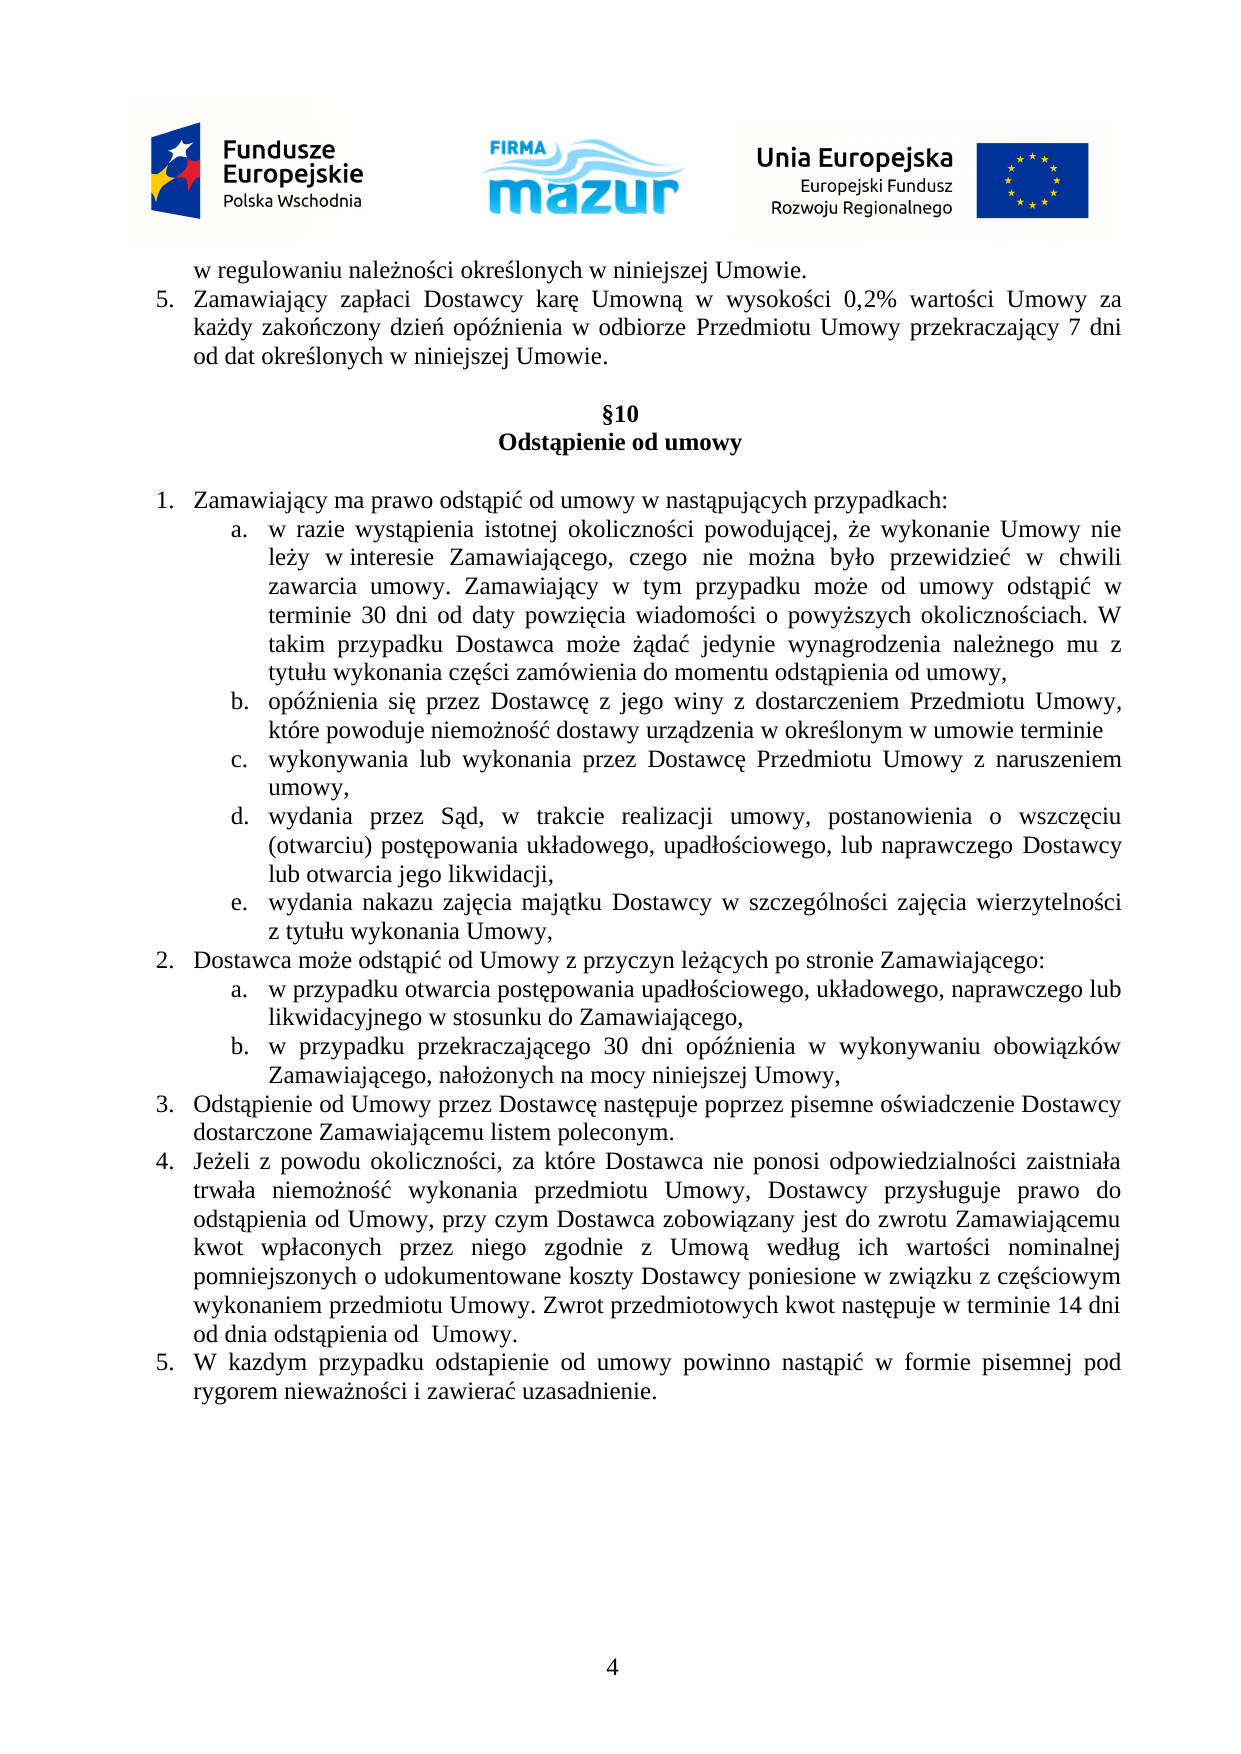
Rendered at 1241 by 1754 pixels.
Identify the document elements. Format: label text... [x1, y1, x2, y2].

list w razie wystąpienia istotnej okoliczności powodującej, że wykonanie Umowy nie leży w interesie Zamawiającego, czego nie można było przewidzieć w chwili zawarcia umowy. Zamawiający w tym przypadku może od umowy odstąpić w terminie 30 dni od daty powzięcia wiadomości o powyższych okolicznościach. W takim przypadku Dostawca może żądać jedynie wynagrodzenia należnego mu z tytułu wykonania części zamówienia do momentu odstąpienia od umowy, [231, 514, 1122, 686]
picture [733, 119, 1113, 243]
list Zamawiający ma prawo odstąpić od umowy w nastąpujących przypadkach: [156, 485, 1122, 514]
list wydania przez Sąd, w trakcie realizacji umowy, postanowienia o wszczęciu (otwarciu) postępowania układowego, upadłościowego, lub naprawczego Dostawcy lub otwarcia jego likwidacji, [231, 801, 1122, 887]
list w przypadku przekraczającego 30 dni opóźnienia w wykonywaniu obowiązków Zamawiającego, nałożonych na mocy niniejszej Umowy, [231, 1031, 1122, 1089]
text §10 [118, 399, 1122, 427]
picture [445, 108, 719, 243]
list Dostawca może odstąpić od Umowy z przyczyn leżących po stronie Zamawiającego: [156, 945, 1122, 974]
text Odstąpienie od umowy [118, 427, 1122, 485]
list Zamawiający zapłaci Dostawcy odsetki w wysokości ustawowej, za każdy dzień opóźnienia w regulowaniu należności określonych w niniejszej Umowie. [156, 255, 1122, 284]
list w przypadku otwarcia postępowania upadłościowego, układowego, naprawczego lub likwidacyjnego w stosunku do Zamawiającego, [231, 974, 1122, 1031]
list Jeżeli z powodu okoliczności, za które Dostawca nie ponosi odpowiedzialności zaistniała trwała niemożność wykonania przedmiotu Umowy, Dostawcy przysługuje prawo do odstąpienia od Umowy, przy czym Dostawca zobowiązany jest do zwrotu Zamawiającemu kwot wpłaconych przez niego zgodnie z Umową według ich wartości nominalnej pomniejszonych o udokumentowane koszty Dostawcy poniesione w związku z częściowym wykonaniem przedmiotu Umowy. Zwrot przedmiotowych kwot następuje w terminie 14 dni od dnia odstąpienia od Umowy. [156, 1146, 1122, 1347]
list wydania nakazu zajęcia majątku Dostawcy w szczególności zajęcia wierzytelności z tytułu wykonania Umowy, [231, 887, 1122, 945]
picture [127, 98, 387, 243]
list Zamawiający zapłaci Dostawcy karę Umowną w wysokości 0,2% wartości Umowy za każdy zakończony dzień opóźnienia w odbiorze Przedmiotu Umowy przekraczający 7 dni od dat określonych w niniejszej Umowie. [156, 284, 1122, 399]
list Odstąpienie od Umowy przez Dostawcę następuje poprzez pisemne oświadczenie Dostawcy dostarczone Zamawiającemu listem poleconym. [156, 1089, 1122, 1146]
list wykonywania lub wykonania przez Dostawcę Przedmiotu Umowy z naruszeniem umowy, [231, 744, 1122, 801]
list W kazdym przypadku odstapienie od umowy powinno nastąpić w formie pisemnej pod rygorem nieważności i zawierać uzasadnienie. [156, 1347, 1122, 1434]
list opóźnienia się przez Dostawcę z jego winy z dostarczeniem Przedmiotu Umowy, które powoduje niemożność dostawy urządzenia w określonym w umowie terminie [231, 686, 1122, 744]
